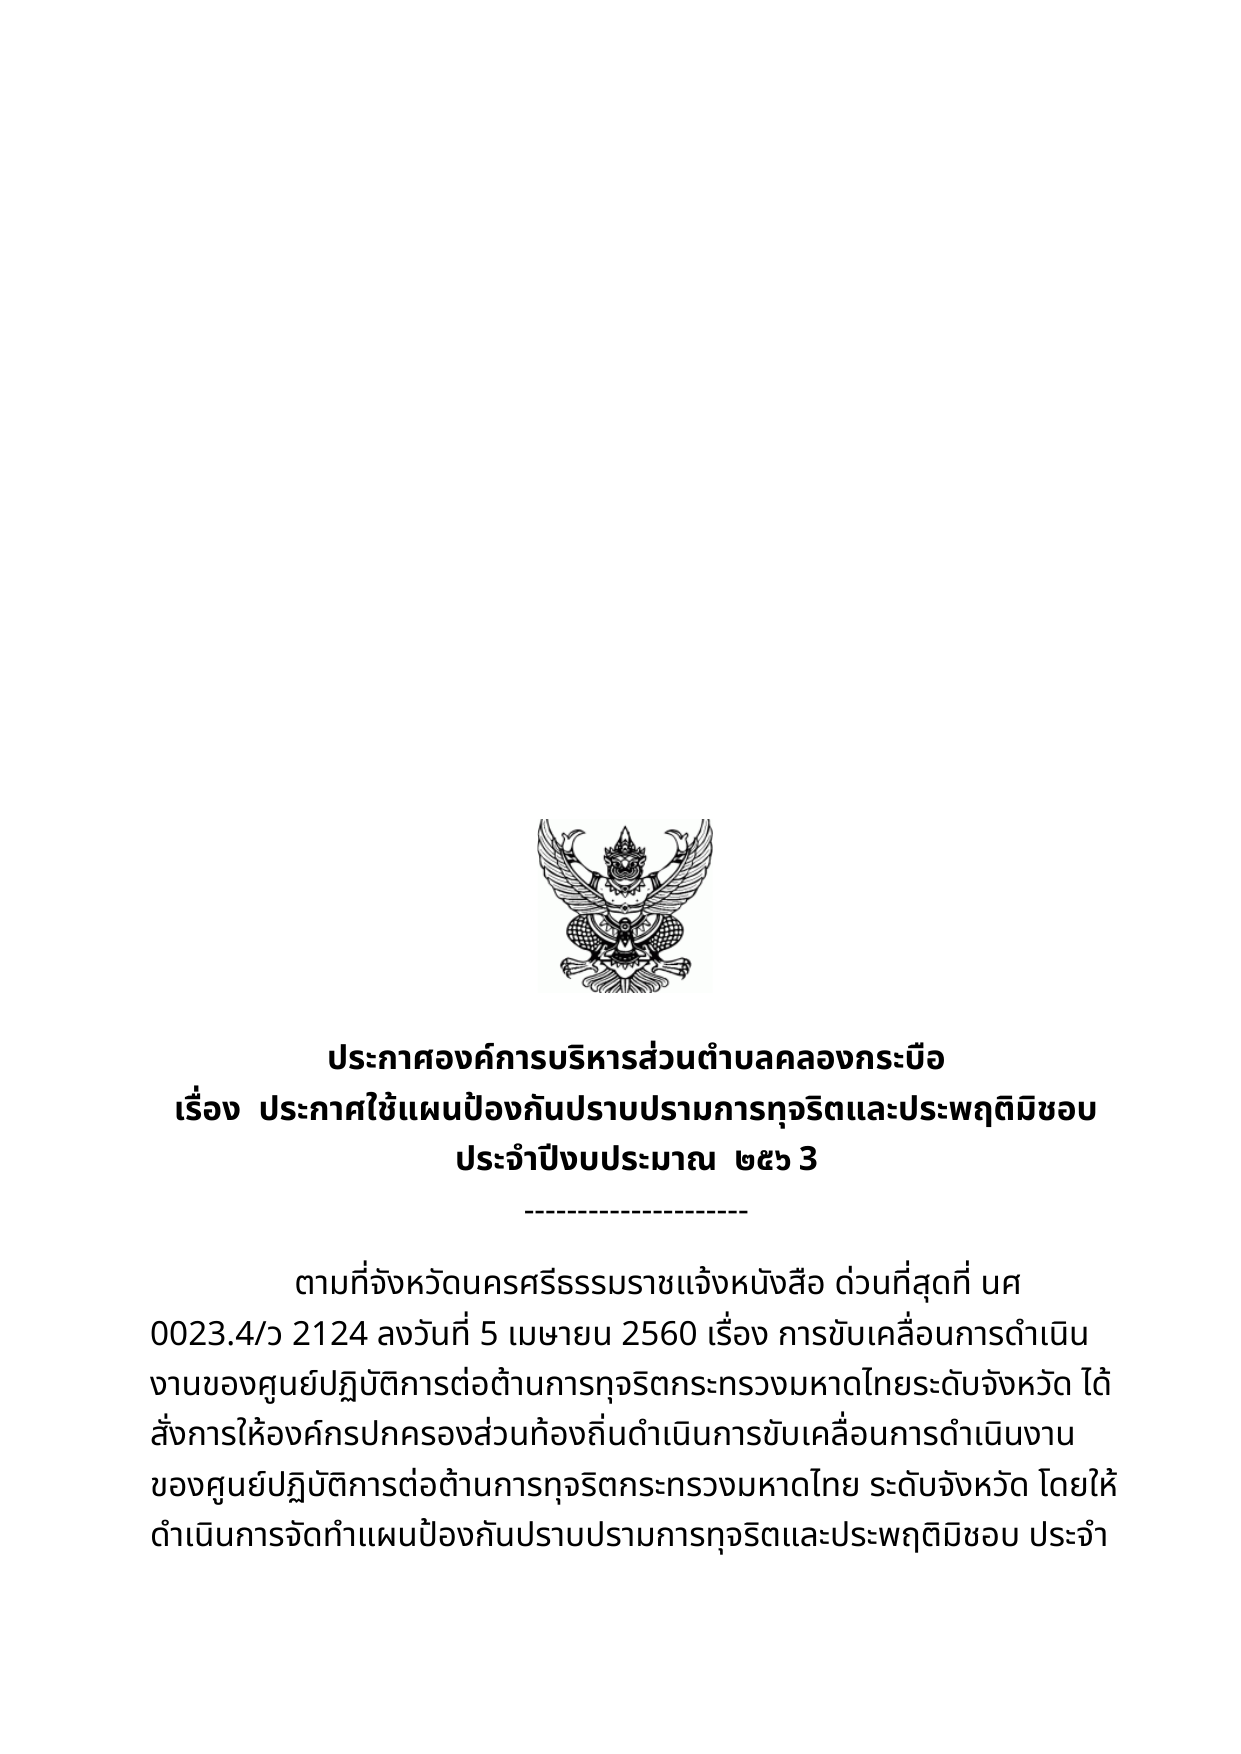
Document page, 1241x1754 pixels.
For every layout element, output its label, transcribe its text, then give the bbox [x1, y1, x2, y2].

text --------------------- [150, 1186, 1122, 1231]
text ประจำปีงบประมาณ ๒๕๖3 [150, 1135, 1122, 1186]
picture [537, 819, 713, 993]
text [150, 1259, 1122, 1562]
text ประกาศองค์การบริหารส่วนตำบลคลองกระบือ [150, 860, 1122, 1084]
text เรื่อง ประกาศใช้แผนป้องกันปราบปรามการทุจริตและประพฤติมิชอบ [150, 1084, 1122, 1135]
